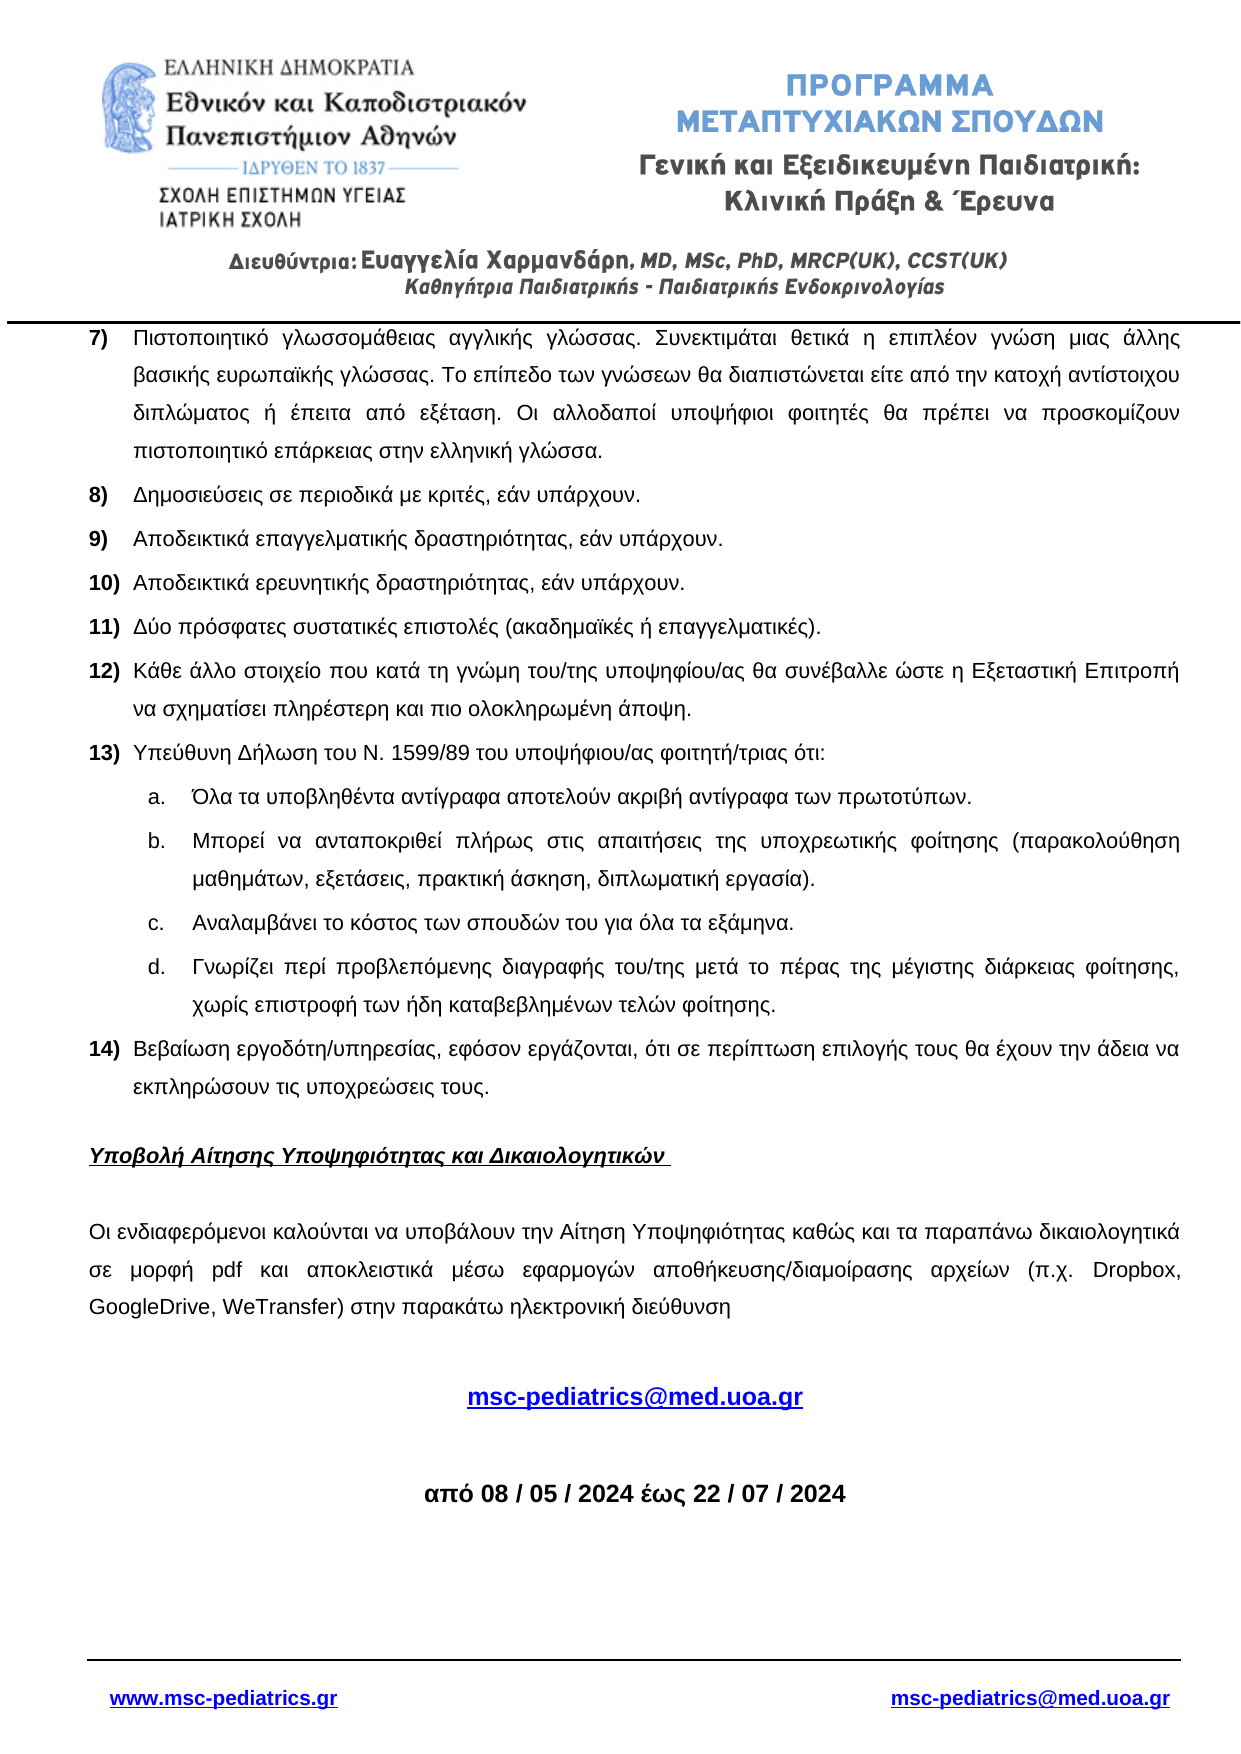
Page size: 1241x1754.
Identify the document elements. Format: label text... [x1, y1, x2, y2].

picture [226, 246, 1018, 303]
list Πιστοποιητικό γλωσσομάθειας αγγλικής γλώσσας. Συνεκτιμάται θετικά η επιπλέον γνώση μιας άλλης βασικής ευρωπαϊκής γλώσσας. Το επίπεδο των γνώσεων θα διαπιστώνεται είτε από την κατοχή αντίστοιχου διπλώματος ή έπειτα από εξέταση. Οι αλλοδαποί υποψήφιοι φοιτητές θα πρέπει να προσκομίζουν πιστοποιητικό επάρκειας στην ελληνική γλώσσα. [88, 324, 1181, 463]
list Βεβαίωση εργοδότη/υπηρεσίας, εφόσον εργάζονται, ότι σε περίπτωση επιλογής τους θα έχουν την άδεια να εκπληρώσουν τις υποχρεώσεις τους. [88, 1036, 1181, 1099]
text Υποβολή Αίτησης Υποψηφιότητας και Δικαιολογητικών [89, 1143, 1181, 1168]
list Κάθε άλλο στοιχείο που κατά τη γνώμη του/της υποψηφίου/ας θα συνέβαλλε ώστε η Εξεταστική Επιτροπή να σχηματίσει πληρέστερη και πιο ολοκληρωμένη άποψη. [88, 658, 1181, 721]
list Αποδεικτικά ερευνητικής δραστηριότητας, εάν υπάρχουν. [88, 570, 1181, 595]
list Υπεύθυνη Δήλωση του Ν. 1599/89 του υποψήφιου/ας φοιτητή/τριας ότι: [88, 740, 1181, 765]
picture [81, 38, 543, 245]
list Όλα τα υποβληθέντα αντίγραφα αποτελούν ακριβή αντίγραφα των πρωτοτύπων. [148, 784, 1181, 809]
list Αναλαμβάνει το κόστος των σπουδών του για όλα τα εξάμηνα. [148, 910, 1181, 935]
text από 08 / 05 / 2024 έως 22 / 07 / 2024 [89, 1479, 1181, 1508]
list Γνωρίζει περί προβλεπόμενης διαγραφής του/της μετά το πέρας της μέγιστης διάρκειας φοίτησης, χωρίς επιστροφή των ήδη καταβεβλημένων τελών φοίτησης. [148, 954, 1181, 1017]
list Δύο πρόσφατες συστατικές επιστολές (ακαδημαϊκές ή επαγγελματικές). [88, 614, 1181, 639]
list Αποδεικτικά επαγγελματικής δραστηριότητας, εάν υπάρχουν. [88, 526, 1181, 551]
text msc-pediatrics@med.uoa.gr [89, 1382, 1181, 1411]
picture [631, 68, 1146, 215]
list Δημοσιεύσεις σε περιοδικά με κριτές, εάν υπάρχουν. [88, 482, 1181, 507]
list Μπορεί να ανταποκριθεί πλήρως στις απαιτήσεις της υποχρεωτικής φοίτησης (παρακολούθηση μαθημάτων, εξετάσεις, πρακτική άσκηση, διπλωματική εργασία). [148, 828, 1181, 891]
text Οι ενδιαφερόμενοι καλούνται να υποβάλουν την Αίτηση Υποψηφιότητας καθώς και τα παραπάνω δικαιολογητικά σε μορφή pdf και αποκλειστικά μέσω εφαρμογών αποθήκευσης/διαμοίρασης αρχείων (π.χ. Dropbox, GoogleDrive, WeTransfer) στην παρακάτω ηλεκτρονική διεύθυνση [89, 1219, 1181, 1319]
